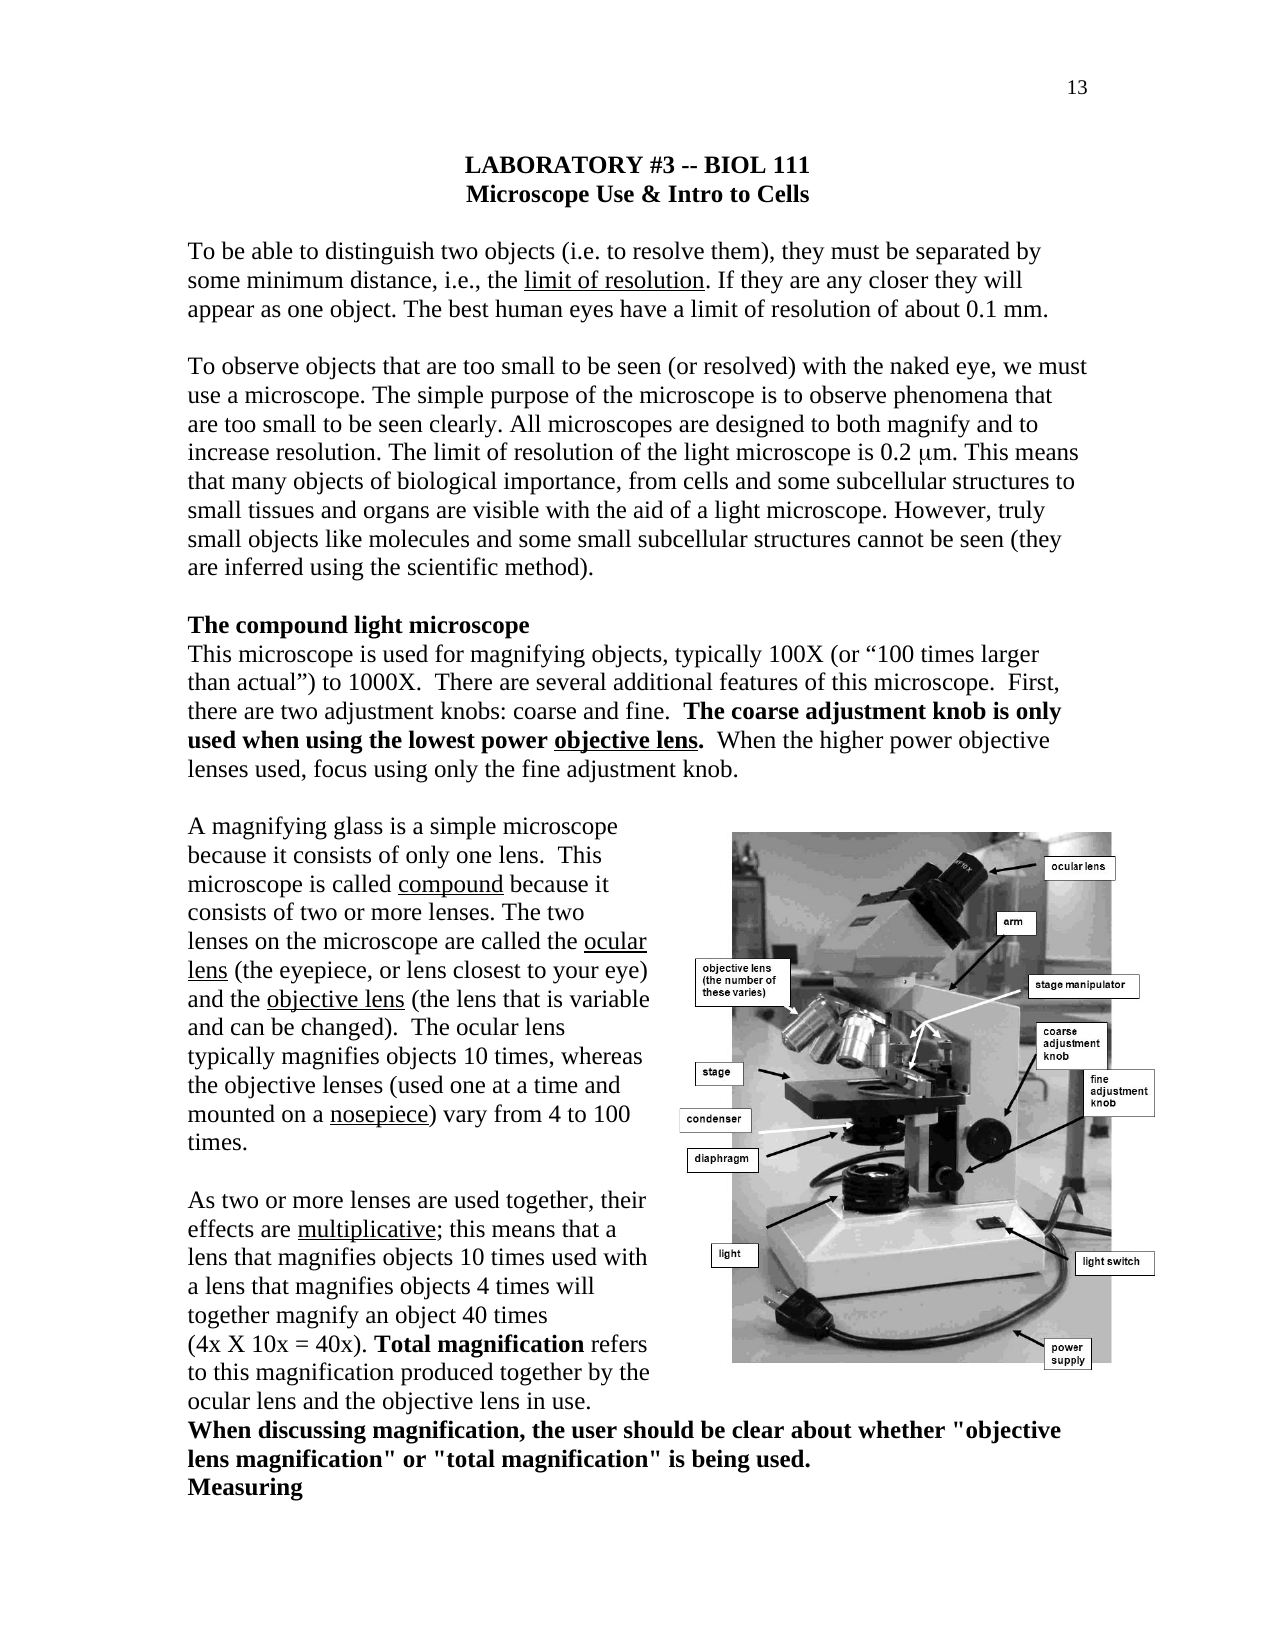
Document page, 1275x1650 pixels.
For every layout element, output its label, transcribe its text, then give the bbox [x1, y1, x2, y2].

text The compound light microscope [187, 610, 1087, 639]
text A magnifying glass is a simple microscope [187, 811, 1087, 840]
text because it consists of only one lens. This [187, 840, 668, 869]
text This microscope is used for magnifying objects, typically 100X (or “100 times larger than actual”) to 1000X. There are several additional features of this microscope. First, there are two adjustment knobs: coarse and fine. The coarse adjustment knob is only used when using the lowest power objective lens. When the higher power objective lenses used, focus using only the fine adjustment knob. [187, 639, 1087, 782]
text microscope is called compound because it [187, 869, 668, 897]
text Measuring [187, 1472, 1087, 1501]
picture [679, 832, 1155, 1370]
text consists of two or more lenses. The two lenses on the microscope are called the ocular lens (the eyepiece, or lens closest to your eye) and the objective lens (the lens that is variable and can be changed). The ocular lens typically magnifies objects 10 times, whereas the objective lenses (used one at a time and mounted on a nosepiece) vary from 4 to 100 times. [187, 897, 668, 1156]
text As two or more lenses are used together, their effects are multiplicative; this means that a lens that magnifies objects 10 times used with a lens that magnifies objects 4 times will together magnify an object 40 times [187, 1185, 668, 1329]
text LABORATORY #3 -- BIOL 111 [187, 150, 1087, 179]
table_header [669, 833, 1166, 1397]
text (4x X 10x = 40x). Total magnification refers to this magnification produced together by the ocular lens and the objective lens in use. When discussing magnification, the user should be clear about whether "objective lens magnification" or "total magnification" is being used. [187, 1329, 1087, 1472]
text To be able to distinguish two objects (i.e. to resolve them), they must be separated by some minimum distance, i.e., the limit of resolution. If they are any closer they will appear as one object. The best human eyes have a limit of resolution of about 0.1 mm. [187, 236, 1087, 322]
text To observe objects that are too small to be seen (or resolved) with the naked eye, we must use a microscope. The simple purpose of the microscope is to observe phenomena that are too small to be seen clearly. All microscopes are designed to both magnify and to increase resolution. The limit of resolution of the light microscope is 0.2 m. This means that many objects of biological importance, from cells and some subcellular structures to small tissues and organs are visible with the aid of a light microscope. However, truly small objects like molecules and some small subcellular structures cannot be seen (they are inferred using the scientific method). [187, 351, 1087, 581]
text Microscope Use & Intro to Cells [187, 179, 1087, 207]
